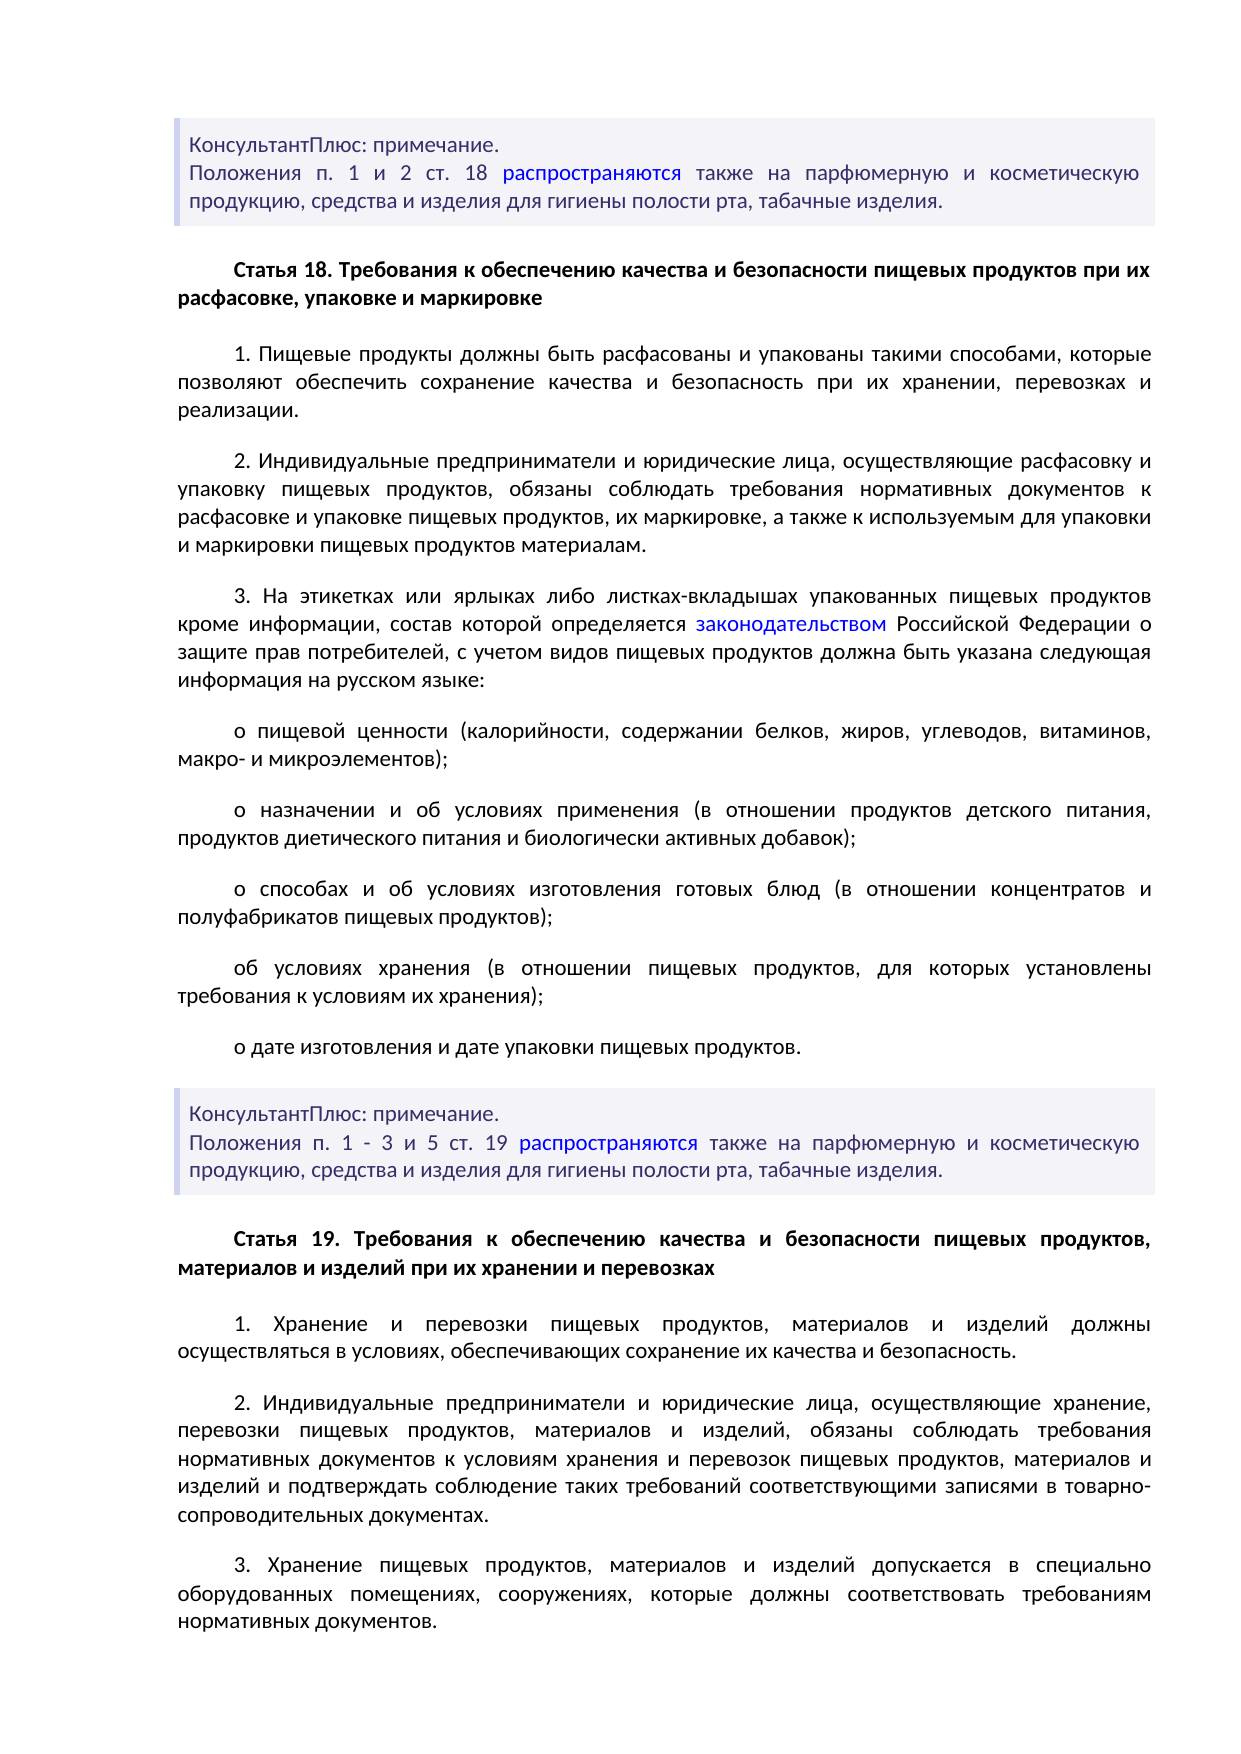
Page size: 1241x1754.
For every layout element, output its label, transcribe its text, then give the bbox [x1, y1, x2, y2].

title Статья 18. Требования к обеспечению качества и безопасности пищевых продуктов при их расфасовке, упаковке и маркировке [177, 255, 1152, 311]
table_header КонсультантПлюс: примечание. Положения п. 1 - 3 и 5 ст. 19 распространяются также на парфюмерную и косметическую продукцию, средства и изделия для гигиены полости рта, табачные изделия. [180, 1088, 1149, 1195]
text 3. Хранение пищевых продуктов, материалов и изделий допускается в специально оборудованных помещениях, сооружениях, которые должны соответствовать требованиям нормативных документов. [177, 1551, 1152, 1635]
text 2. Индивидуальные предприниматели и юридические лица, осуществляющие хранение, перевозки пищевых продуктов, материалов и изделий, обязаны соблюдать требования нормативных документов к условиям хранения и перевозок пищевых продуктов, материалов и изделий и подтверждать соблюдение таких требований соответствующими записями в товарно-сопроводительных документах. [177, 1388, 1152, 1528]
text 1. Хранение и перевозки пищевых продуктов, материалов и изделий должны осуществляться в условиях, обеспечивающих сохранение их качества и безопасность. [177, 1309, 1152, 1365]
title Статья 19. Требования к обеспечению качества и безопасности пищевых продуктов, материалов и изделий при их хранении и перевозках [177, 1224, 1152, 1281]
text о способах и об условиях изготовления готовых блюд (в отношении концентратов и полуфабрикатов пищевых продуктов); [177, 874, 1152, 930]
text 2. Индивидуальные предприниматели и юридические лица, осуществляющие расфасовку и упаковку пищевых продуктов, обязаны соблюдать требования нормативных документов к расфасовке и упаковке пищевых продуктов, их маркировке, а также к используемым для упаковки и маркировки пищевых продуктов материалам. [177, 446, 1152, 558]
table_header КонсультантПлюс: примечание. Положения п. 1 и 2 ст. 18 распространяются также на парфюмерную и косметическую продукцию, средства и изделия для гигиены полости рта, табачные изделия. [180, 118, 1149, 226]
text 1. Пищевые продукты должны быть расфасованы и упакованы такими способами, которые позволяют обеспечить сохранение качества и безопасность при их хранении, перевозках и реализации. [177, 339, 1152, 423]
text о назначении и об условиях применения (в отношении продуктов детского питания, продуктов диетического питания и биологически активных добавок); [177, 795, 1152, 851]
text 3. На этикетках или ярлыках либо листках-вкладышах упакованных пищевых продуктов кроме информации, состав которой определяется законодательством Российской Федерации о защите прав потребителей, с учетом видов пищевых продуктов должна быть указана следующая информация на русском языке: [177, 581, 1152, 693]
text о дате изготовления и дате упаковки пищевых продуктов. [177, 1032, 1152, 1060]
text о пищевой ценности (калорийности, содержании белков, жиров, углеводов, витаминов, макро- и микроэлементов); [177, 716, 1152, 772]
text об условиях хранения (в отношении пищевых продуктов, для которых установлены требования к условиям их хранения); [177, 953, 1152, 1009]
